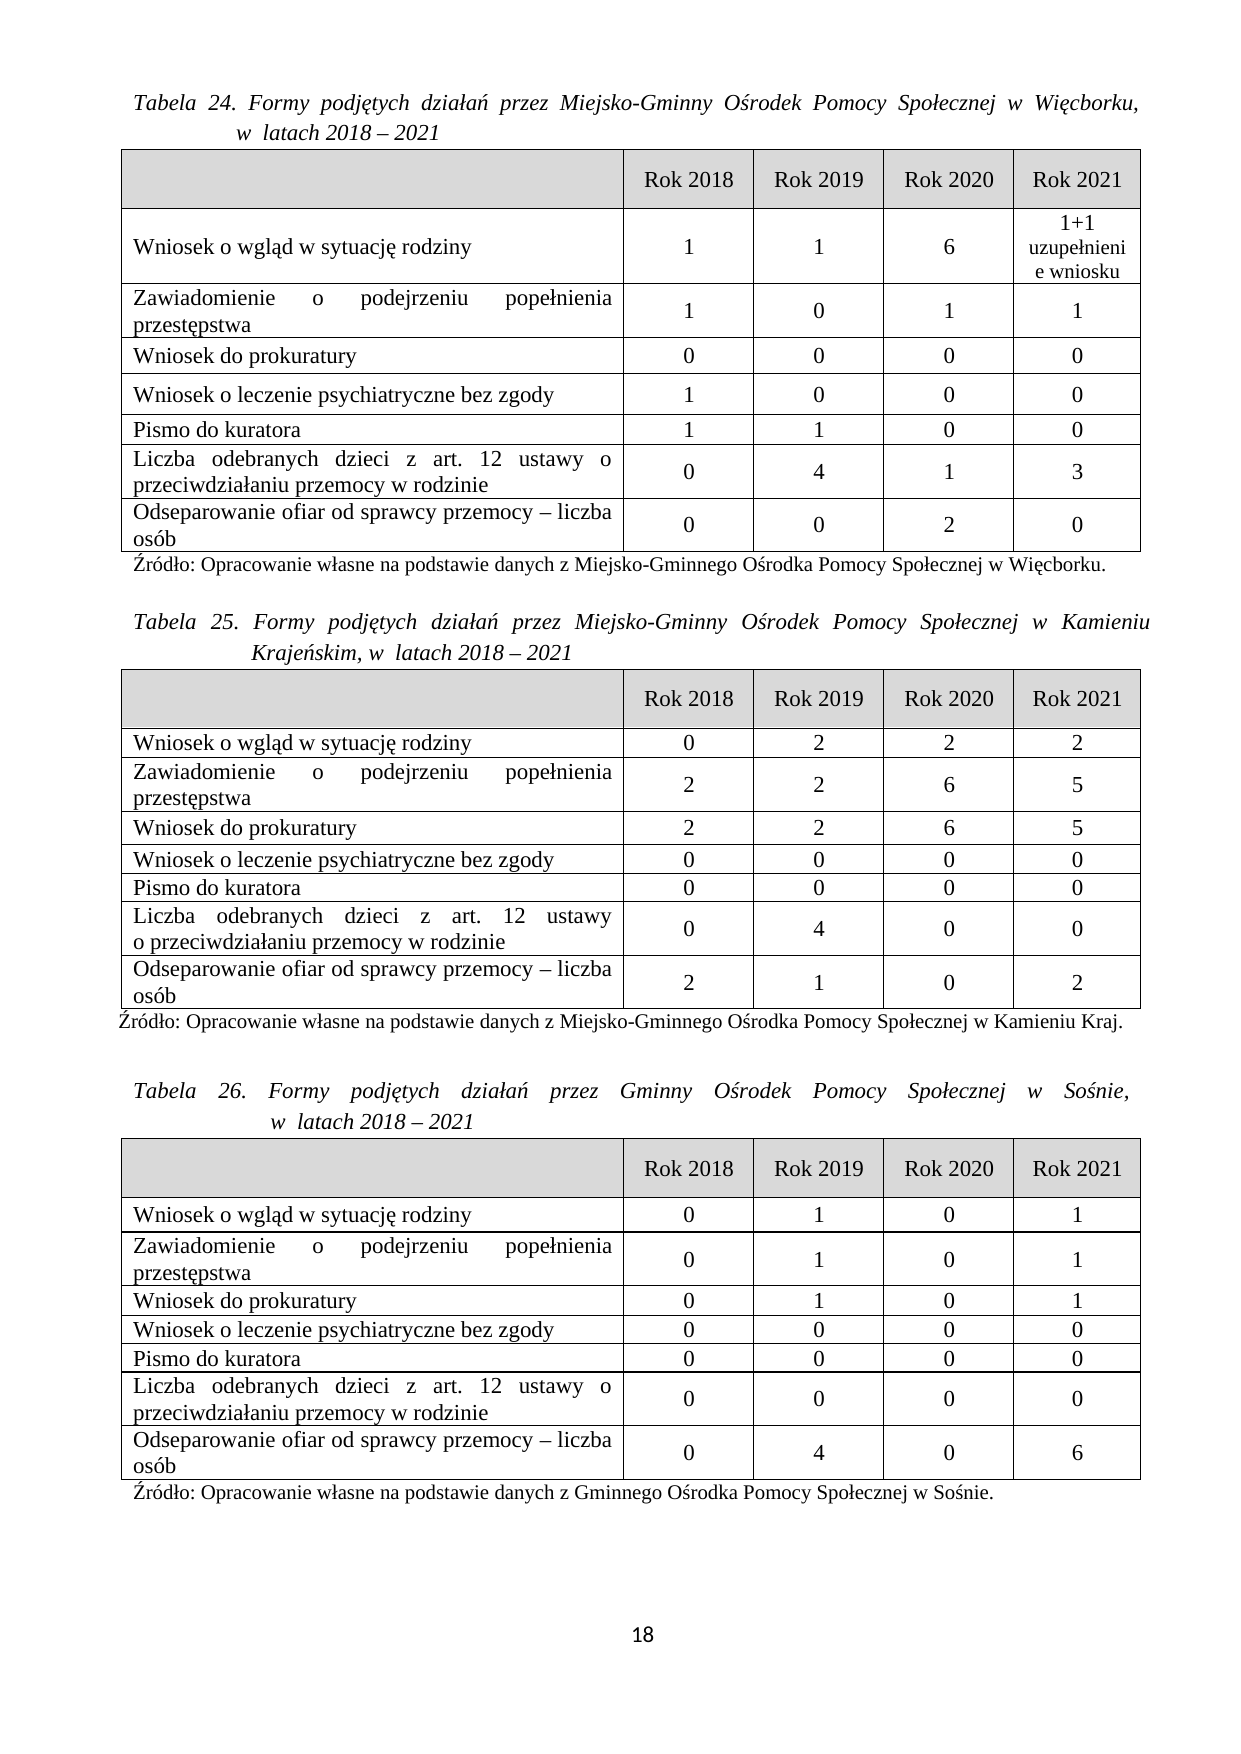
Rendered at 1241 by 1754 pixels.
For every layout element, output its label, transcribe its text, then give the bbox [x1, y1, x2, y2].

table_cell 1 [624, 374, 753, 414]
table_cell 0 [754, 874, 883, 901]
table_cell 1 [754, 415, 883, 444]
table_cell Odseparowanie ofiar od sprawcy przemocy – liczba osób [122, 1426, 623, 1479]
table_cell Zawiadomienie o podejrzeniu popełnienia przestępstwa [122, 1233, 623, 1285]
table_cell 0 [884, 1286, 1013, 1315]
table_header Rok 2020 [884, 150, 1013, 208]
table_cell 1 [624, 284, 753, 337]
table_cell Liczba odebranych dzieci z art. 12 ustawy o przeciwdziałaniu przemocy w rodzinie [122, 902, 623, 954]
table_cell 1 [754, 1233, 883, 1285]
table_cell 3 [1014, 445, 1140, 497]
table_cell 0 [624, 1344, 753, 1371]
table_cell Wniosek o wgląd w sytuację rodziny [122, 1198, 623, 1231]
table_header Rok 2018 [624, 670, 753, 727]
table_cell 4 [754, 902, 883, 954]
table_cell 0 [754, 338, 883, 372]
table_cell 1 [754, 209, 883, 283]
table_cell Odseparowanie ofiar od sprawcy przemocy – liczba osób [122, 499, 623, 551]
table_header [122, 1139, 623, 1197]
text Tabela 26. Formy podjętych działań przez Gminny Ośrodek Pomocy Społecznej w Sośnie, w latach 2018 – 2021 [133, 1077, 1152, 1134]
table_cell 0 [754, 1344, 883, 1371]
table_cell 0 [754, 284, 883, 337]
table_cell 4 [754, 1426, 883, 1479]
table_cell 0 [884, 1426, 1013, 1479]
table_cell 0 [884, 874, 1013, 901]
table_cell Wniosek do prokuratury [122, 338, 623, 372]
table_cell Wniosek do prokuratury [122, 1286, 623, 1315]
table_cell 0 [1014, 415, 1140, 444]
table_cell 0 [884, 338, 1013, 372]
table_cell Wniosek o wgląd w sytuację rodziny [122, 209, 623, 283]
table_cell 0 [1014, 1344, 1140, 1371]
table_cell 4 [754, 445, 883, 497]
table_header [122, 150, 623, 208]
table_cell 0 [1014, 1373, 1140, 1425]
table_cell 0 [624, 1286, 753, 1315]
table_cell 0 [1014, 374, 1140, 414]
table_cell 1 [624, 415, 753, 444]
table_cell Pismo do kuratora [122, 415, 623, 444]
table_cell 2 [624, 956, 753, 1008]
table_cell 6 [884, 758, 1013, 811]
table_cell 0 [884, 902, 1013, 954]
table_cell 2 [884, 499, 1013, 551]
table_cell Wniosek o wgląd w sytuację rodziny [122, 729, 623, 757]
table_cell Zawiadomienie o podejrzeniu popełnienia przestępstwa [122, 758, 623, 811]
table_cell 0 [624, 729, 753, 757]
table_cell 0 [1014, 845, 1140, 873]
table_cell 6 [884, 812, 1013, 844]
table_cell 0 [884, 415, 1013, 444]
table_cell 2 [1014, 729, 1140, 757]
table_cell 2 [884, 729, 1013, 757]
table_header Rok 2020 [884, 670, 1013, 727]
table_cell 0 [624, 874, 753, 901]
table_cell 1 [754, 1198, 883, 1231]
table_cell 0 [884, 1344, 1013, 1371]
text Źródło: Opracowanie własne na podstawie danych z Miejsko-Gminnego Ośrodka Pomocy Społecznej w Więcborku. [133, 552, 1152, 576]
table_cell 0 [884, 374, 1013, 414]
table_cell 1 [754, 956, 883, 1008]
table_cell 2 [754, 758, 883, 811]
table_cell 0 [624, 1426, 753, 1479]
table_header Rok 2019 [754, 670, 883, 727]
table_cell 2 [754, 812, 883, 844]
table_cell 1 [754, 1286, 883, 1315]
table_cell 0 [624, 1316, 753, 1343]
table_cell Pismo do kuratora [122, 1344, 623, 1371]
table_cell 0 [754, 1373, 883, 1425]
table_cell 0 [1014, 499, 1140, 551]
table_cell Liczba odebranych dzieci z art. 12 ustawy o przeciwdziałaniu przemocy w rodzinie [122, 445, 623, 497]
table_cell 0 [624, 445, 753, 497]
table_cell 2 [624, 812, 753, 844]
table_cell 0 [624, 1233, 753, 1285]
table_cell 0 [624, 902, 753, 954]
text Źródło: Opracowanie własne na podstawie danych z Miejsko-Gminnego Ośrodka Pomocy Społecznej w Kamieniu Kraj. [118, 1009, 1152, 1033]
table_cell 5 [1014, 758, 1140, 811]
table_cell Wniosek o leczenie psychiatryczne bez zgody [122, 1316, 623, 1343]
table_cell 0 [754, 499, 883, 551]
table_cell Pismo do kuratora [122, 874, 623, 901]
table_cell 0 [624, 1198, 753, 1231]
table_header Rok 2021 [1014, 1139, 1140, 1197]
table_cell 0 [884, 1198, 1013, 1231]
table_header Rok 2021 [1014, 670, 1140, 727]
subtitle Źródło: Opracowanie własne na podstawie danych z Gminnego Ośrodka Pomocy Społecznej w Sośnie. [133, 1480, 1152, 1504]
table_cell 0 [884, 1233, 1013, 1285]
table_cell 2 [1014, 956, 1140, 1008]
table_header Rok 2020 [884, 1139, 1013, 1197]
table_cell 0 [624, 1373, 753, 1425]
table_cell 0 [884, 1316, 1013, 1343]
table_cell 1 [1014, 1198, 1140, 1231]
table_cell 1 [884, 445, 1013, 497]
table_cell 2 [754, 729, 883, 757]
table_cell 0 [884, 845, 1013, 873]
table_header Rok 2018 [624, 1139, 753, 1197]
text Tabela 24. Formy podjętych działań przez Miejsko-Gminny Ośrodek Pomocy Społecznej w Więcborku, w latach 2018 – 2021 [133, 89, 1152, 145]
table_cell 1 [1014, 1286, 1140, 1315]
table_cell 1 [1014, 284, 1140, 337]
table_header [122, 670, 623, 727]
table_cell 0 [884, 1373, 1013, 1425]
table_cell 5 [1014, 812, 1140, 844]
table_cell 0 [1014, 1316, 1140, 1343]
table_cell 1+1 uzupełnienie wniosku [1014, 209, 1140, 283]
table_cell 0 [624, 499, 753, 551]
table_cell 0 [754, 374, 883, 414]
table_cell 1 [1014, 1233, 1140, 1285]
table_cell 6 [884, 209, 1013, 283]
text Tabela 25. Formy podjętych działań przez Miejsko-Gminny Ośrodek Pomocy Społecznej w Kamieniu Krajeńskim, w latach 2018 – 2021 [133, 608, 1152, 665]
table_header Rok 2021 [1014, 150, 1140, 208]
table_cell 6 [1014, 1426, 1140, 1479]
table_cell 1 [624, 209, 753, 283]
table_cell 0 [1014, 902, 1140, 954]
table_cell Wniosek o leczenie psychiatryczne bez zgody [122, 845, 623, 873]
table_cell 0 [624, 338, 753, 372]
table_cell 0 [1014, 874, 1140, 901]
table_cell 0 [884, 956, 1013, 1008]
table_header Rok 2019 [754, 1139, 883, 1197]
table_cell Wniosek o leczenie psychiatryczne bez zgody [122, 374, 623, 414]
table_cell 0 [624, 845, 753, 873]
table_cell 0 [754, 1316, 883, 1343]
table_cell Wniosek do prokuratury [122, 812, 623, 844]
table_cell 0 [754, 845, 883, 873]
table_cell Liczba odebranych dzieci z art. 12 ustawy o przeciwdziałaniu przemocy w rodzinie [122, 1373, 623, 1425]
table_header Rok 2018 [624, 150, 753, 208]
table_header Rok 2019 [754, 150, 883, 208]
table_cell 2 [624, 758, 753, 811]
table_cell 1 [884, 284, 1013, 337]
table_cell Odseparowanie ofiar od sprawcy przemocy – liczba osób [122, 956, 623, 1008]
table_cell Zawiadomienie o podejrzeniu popełnienia przestępstwa [122, 284, 623, 337]
table_cell 0 [1014, 338, 1140, 372]
